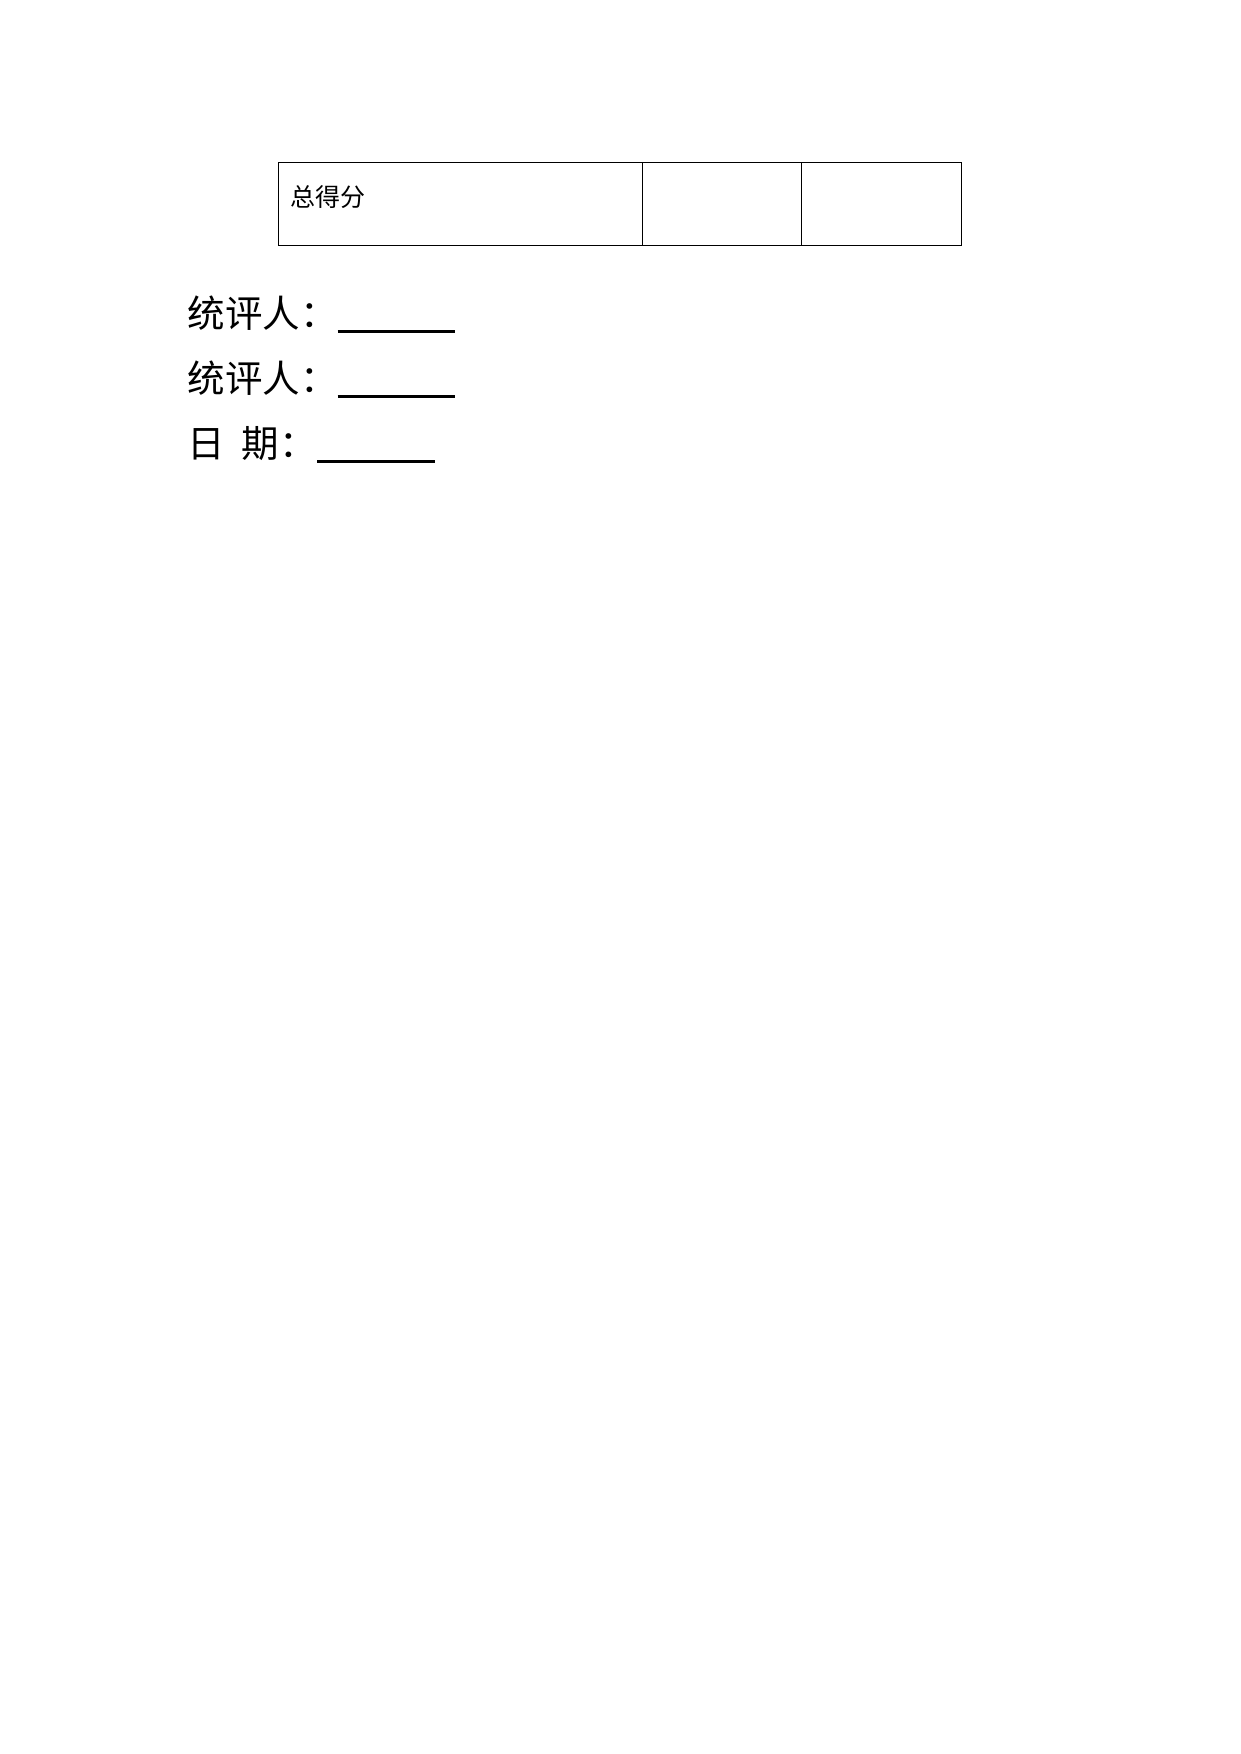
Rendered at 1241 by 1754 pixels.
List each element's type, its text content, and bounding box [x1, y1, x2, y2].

table_cell 总得分 [279, 163, 642, 245]
text 日 期： [187, 408, 1053, 473]
text 统评人： [187, 278, 1053, 343]
table_cell [802, 163, 961, 245]
table_cell [643, 163, 801, 245]
text 统评人： [187, 343, 1053, 408]
